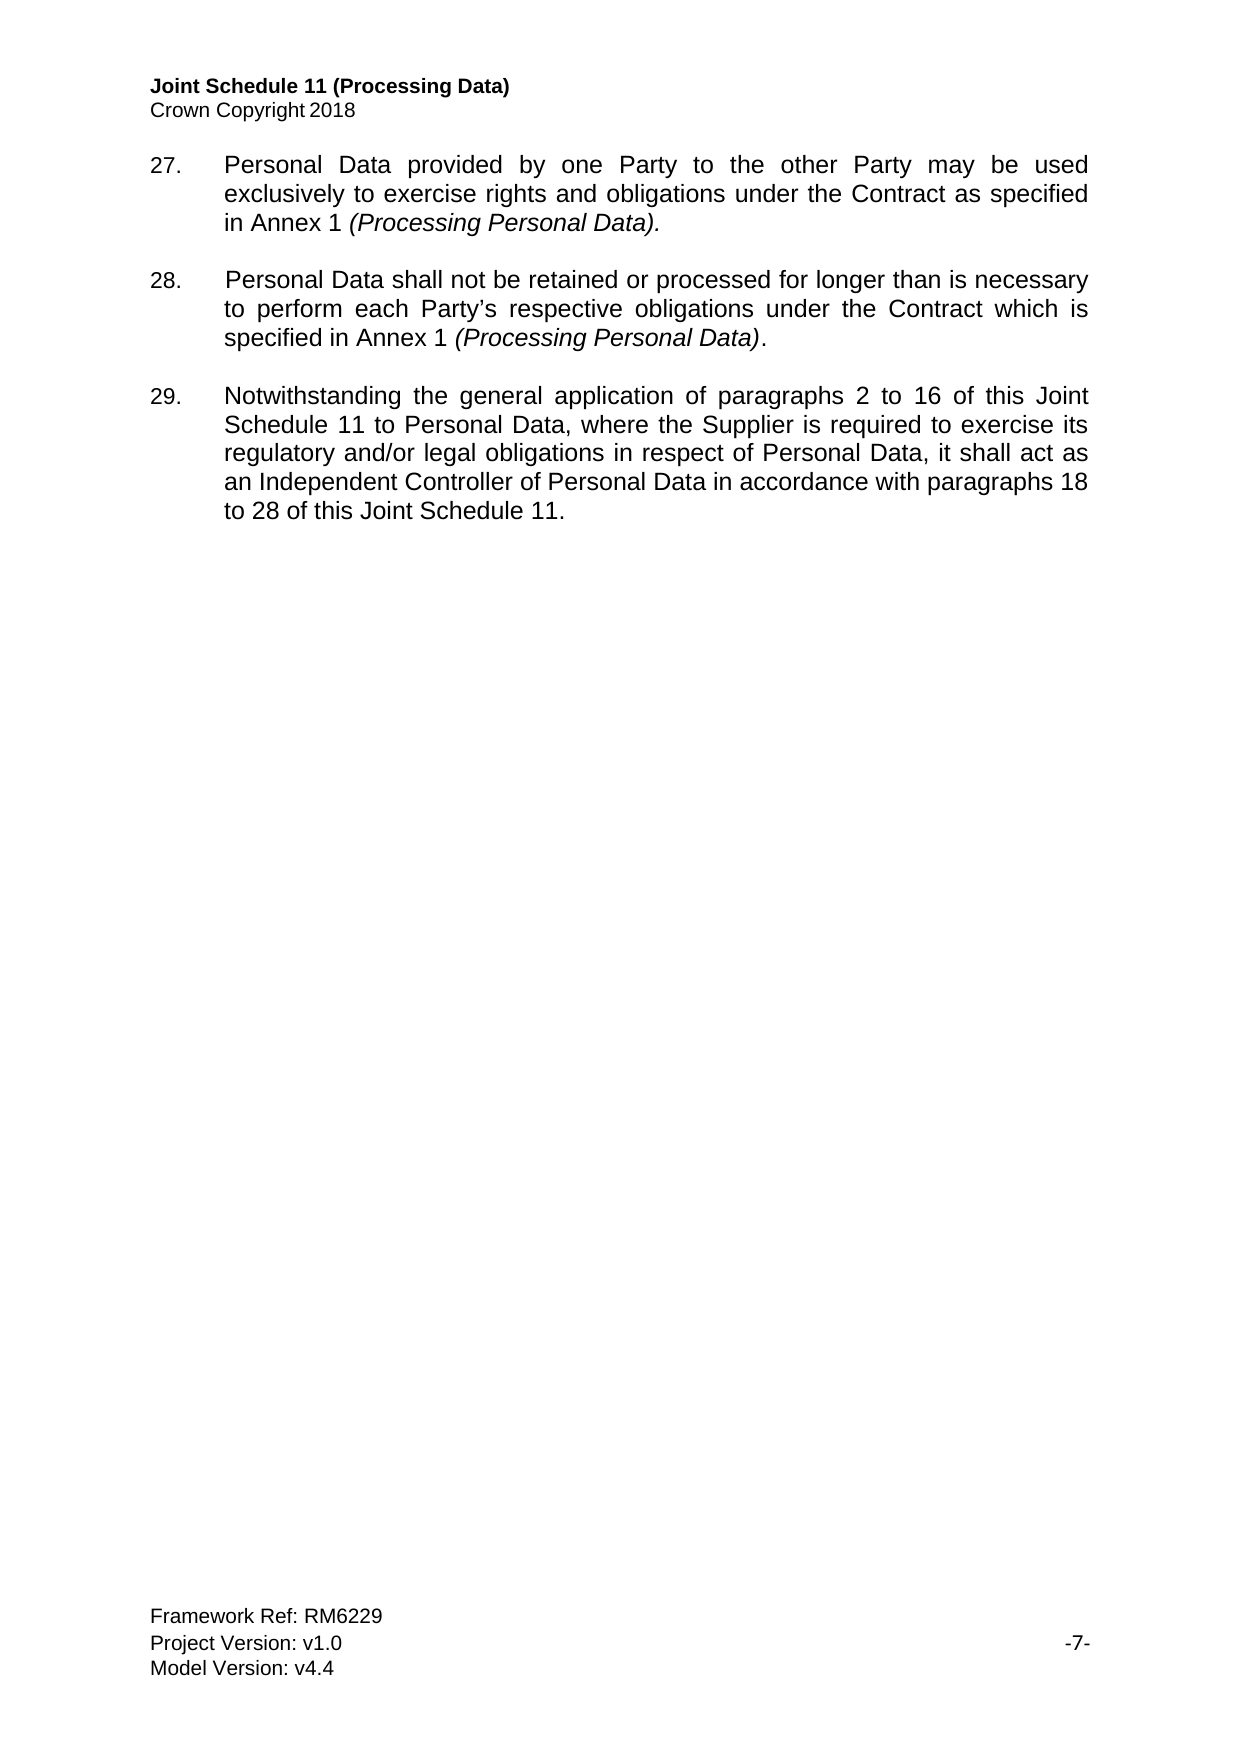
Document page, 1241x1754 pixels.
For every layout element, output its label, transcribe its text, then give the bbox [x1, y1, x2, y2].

list Personal Data shall not be retained or processed for longer than is necessary to perform each Party’s respective obligations under the Contract which is specified in Annex 1 (Processing Personal Data). [150, 265, 1090, 352]
list Personal Data provided by one Party to the other Party may be used exclusively to exercise rights and obligations under the Contract as specified in Annex 1 (Processing Personal Data). [150, 150, 1090, 236]
list Notwithstanding the general application of paragraphs 2 to 16 of this Joint Schedule 11 to Personal Data, where the Supplier is required to exercise its regulatory and/or legal obligations in respect of Personal Data, it shall act as an Independent Controller of Personal Data in accordance with paragraphs 18 to 28 of this Joint Schedule 11. [150, 381, 1090, 524]
